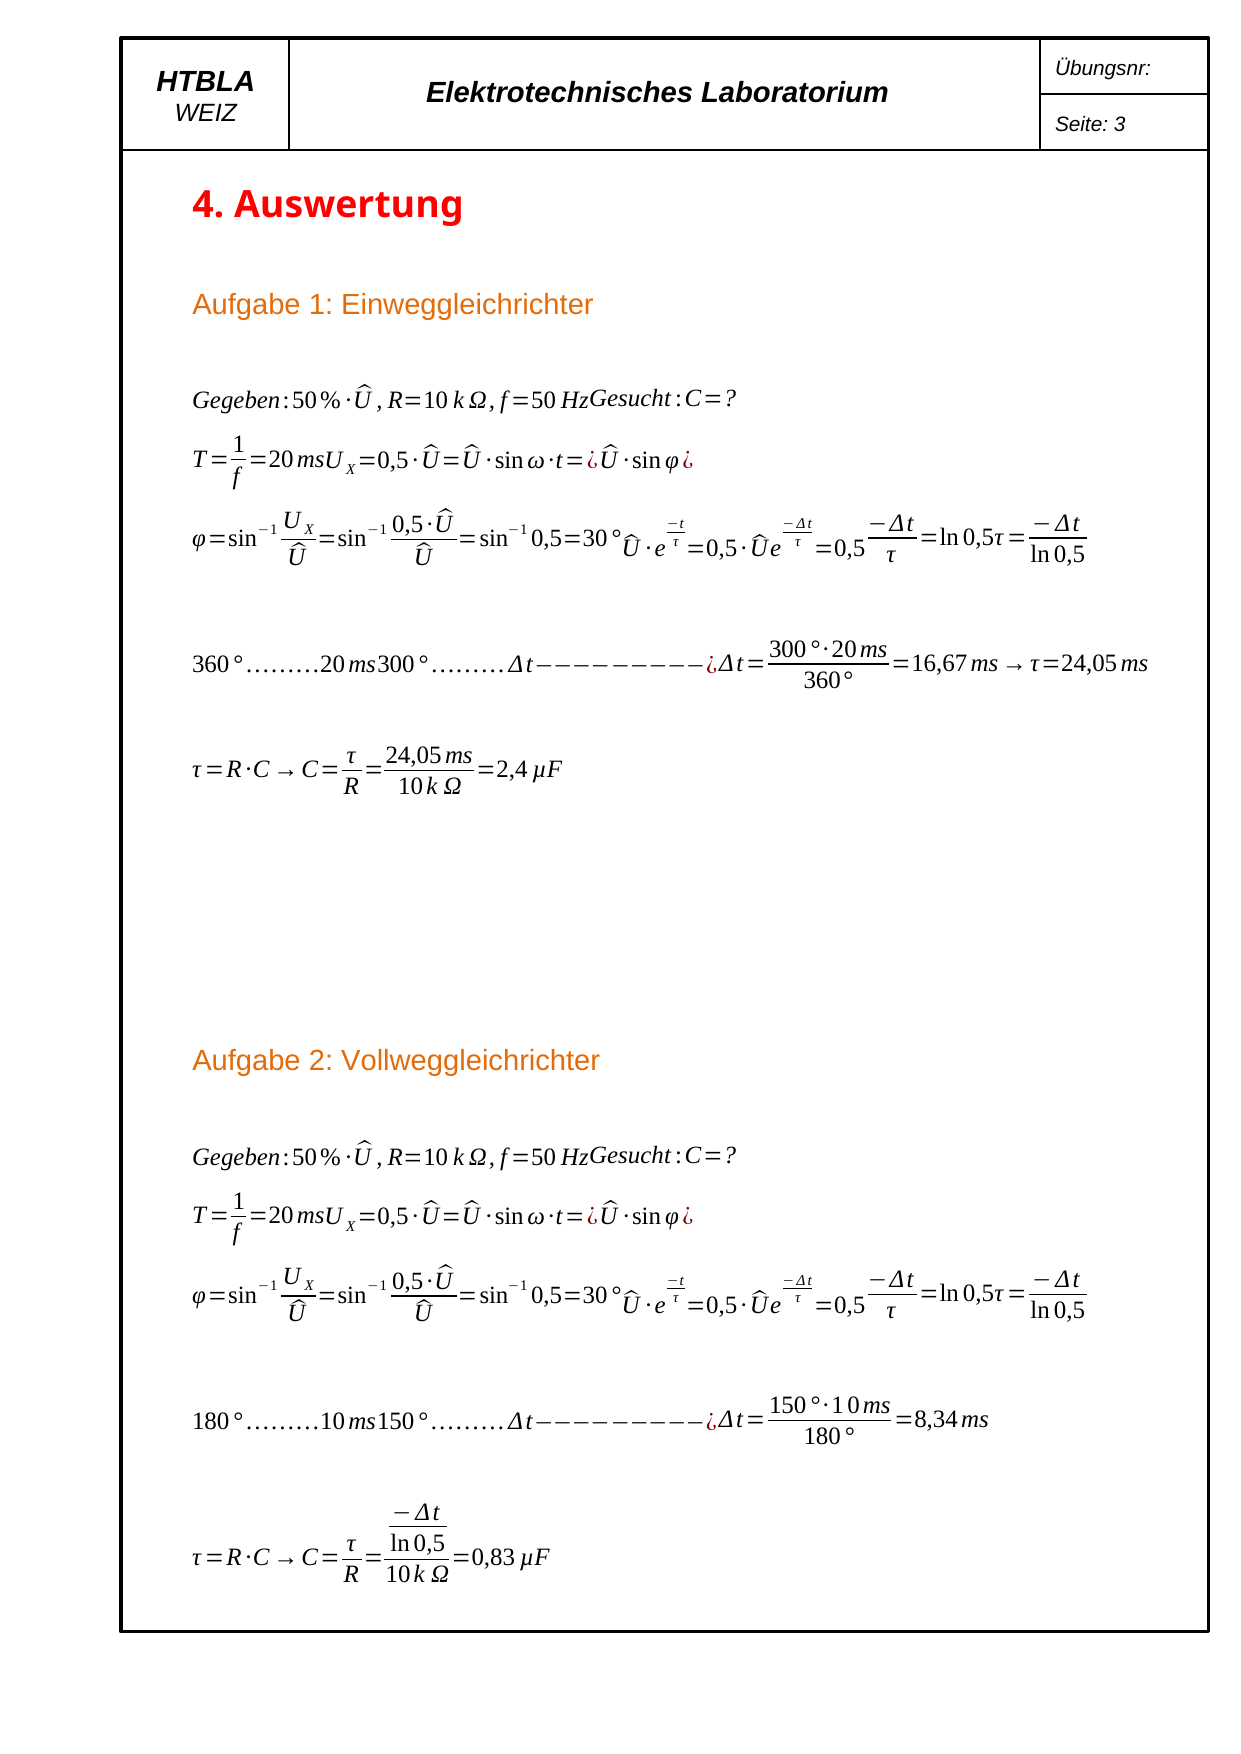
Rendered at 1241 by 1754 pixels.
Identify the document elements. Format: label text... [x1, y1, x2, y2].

text 4. Auswertung [192, 177, 1211, 228]
text Aufgabe 1: Einweggleichrichter [192, 287, 1211, 320]
text Aufgabe 2: Vollweggleichrichter [192, 1043, 1211, 1077]
